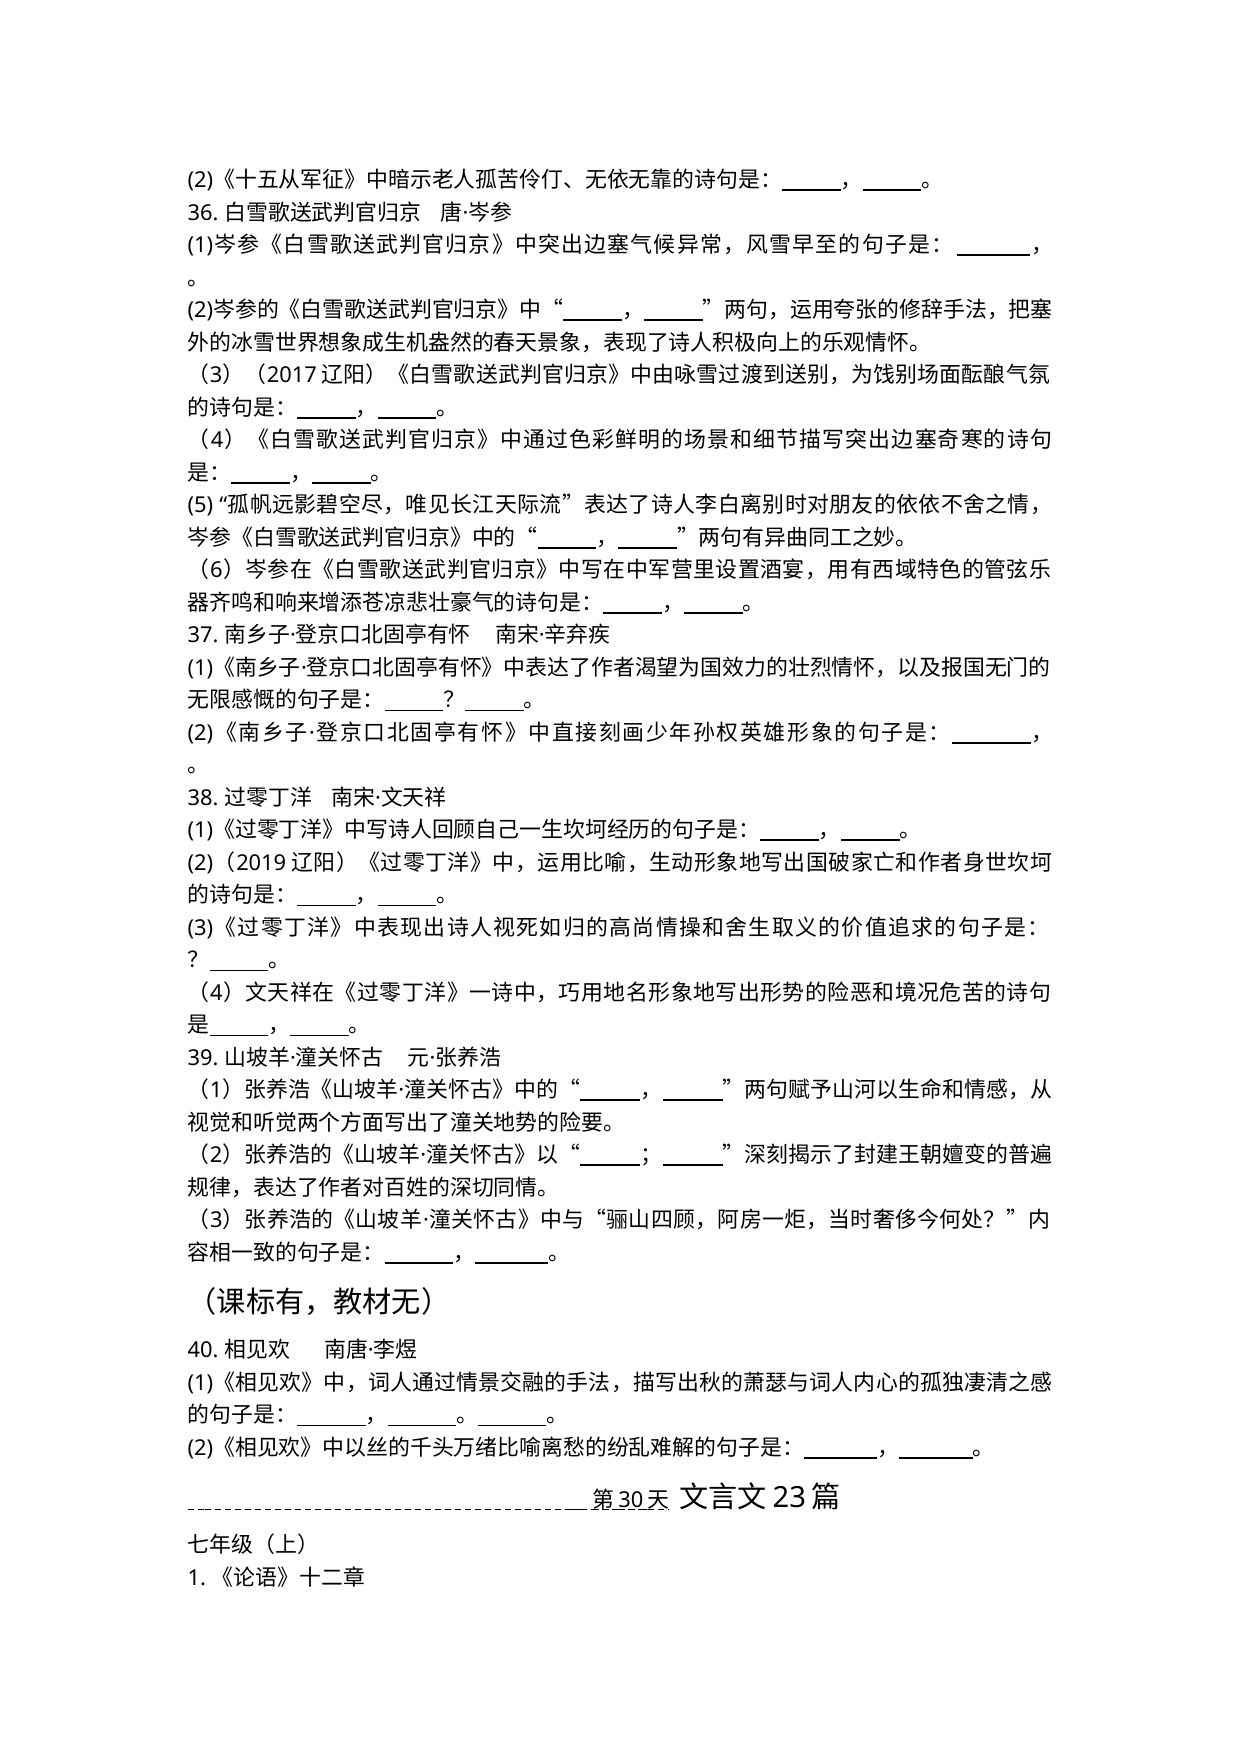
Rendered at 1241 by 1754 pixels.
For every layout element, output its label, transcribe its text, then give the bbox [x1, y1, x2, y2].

text 40. 相见欢 南唐·李煜 [187, 1332, 1053, 1364]
text (1)岑参《白雪歌送武判官归京》中突出边塞气候异常，风雪早至的句子是： ， 。 [187, 227, 1053, 292]
text 七年级（上） [187, 1527, 1053, 1559]
text (2)《南乡子·登京口北固亭有怀》中直接刻画少年孙权英雄形象的句子是： ， 。 [187, 714, 1053, 779]
text （6）岑参在《白雪歌送武判官归京》中写在中军营里设置酒宴，用有西域特色的管弦乐器齐鸣和响来增添苍凉悲壮豪气的诗句是： ， 。 [187, 552, 1053, 617]
text 第30天 文言文23篇 [187, 1462, 1053, 1527]
text (2)（2019辽阳）《过零丁洋》中，运用比喻，生动形象地写出国破家亡和作者身世坎坷的诗句是： ， 。 [187, 844, 1053, 909]
text 36. 白雪歌送武判官归京 唐·岑参 [187, 194, 1053, 227]
text (1)《过零丁洋》中写诗人回顾自己一生坎坷经历的句子是： ， 。 [187, 812, 1053, 844]
text 37. 南乡子·登京口北固亭有怀 南宋·辛弃疾 [187, 617, 1053, 649]
text （1）张养浩《山坡羊·潼关怀古》中的“ ， ”两句赋予山河以生命和情感，从视觉和听觉两个方面写出了潼关地势的险要。 [187, 1072, 1053, 1137]
text 38. 过零丁洋 南宋·文天祥 [187, 779, 1053, 812]
text (1)《相见欢》中，词人通过情景交融的手法，描写出秋的萧瑟与词人内心的孤独凄清之感的句子是： ， 。 。 [187, 1364, 1053, 1429]
text (3)《过零丁洋》中表现出诗人视死如归的高尚情操和舍生取义的价值追求的句子是： ？ 。 [187, 909, 1053, 974]
text （4）《白雪歌送武判官归京》中通过色彩鲜明的场景和细节描写突出边塞奇寒的诗句是： ， 。 [187, 422, 1053, 487]
text （3）张养浩的《山坡羊·潼关怀古》中与“骊山四顾，阿房一炬，当时奢侈今何处？”内容相一致的句子是： ， 。 [187, 1202, 1053, 1267]
text (2)岑参的《白雪歌送武判官归京》中“ ， ”两句，运用夸张的修辞手法，把塞外的冰雪世界想象成生机盎然的春天景象，表现了诗人积极向上的乐观情怀。 [187, 292, 1053, 357]
text (1)《南乡子·登京口北固亭有怀》中表达了作者渴望为国效力的壮烈情怀，以及报国无门的无限感慨的句子是： ？ 。 [187, 649, 1053, 714]
text （课标有，教材无） [187, 1267, 1053, 1332]
text (5) “孤帆远影碧空尽，唯见长江天际流”表达了诗人李白离别时对朋友的依依不舍之情，岑参《白雪歌送武判官归京》中的“ ， ”两句有异曲同工之妙。 [187, 487, 1053, 552]
text 39. 山坡羊·潼关怀古 元·张养浩 [187, 1039, 1053, 1072]
text （4）文天祥在《过零丁洋》一诗中，巧用地名形象地写出形势的险恶和境况危苦的诗句是 ， 。 [187, 974, 1053, 1039]
text （3）（2017辽阳）《白雪歌送武判官归京》中由咏雪过渡到送别，为饯别场面酝酿气氛的诗句是： ， 。 [187, 357, 1053, 422]
text (2)《十五从军征》中暗示老人孤苦伶仃、无依无靠的诗句是： ， 。 [187, 162, 1053, 194]
text 1. 《论语》十二章 [187, 1559, 1053, 1592]
text （2）张养浩的《山坡羊·潼关怀古》以“ ； ”深刻揭示了封建王朝嬗变的普遍规律，表达了作者对百姓的深切同情。 [187, 1137, 1053, 1202]
text (2)《相见欢》中以丝的千头万绪比喻离愁的纷乱难解的句子是： ， 。 [187, 1429, 1053, 1462]
